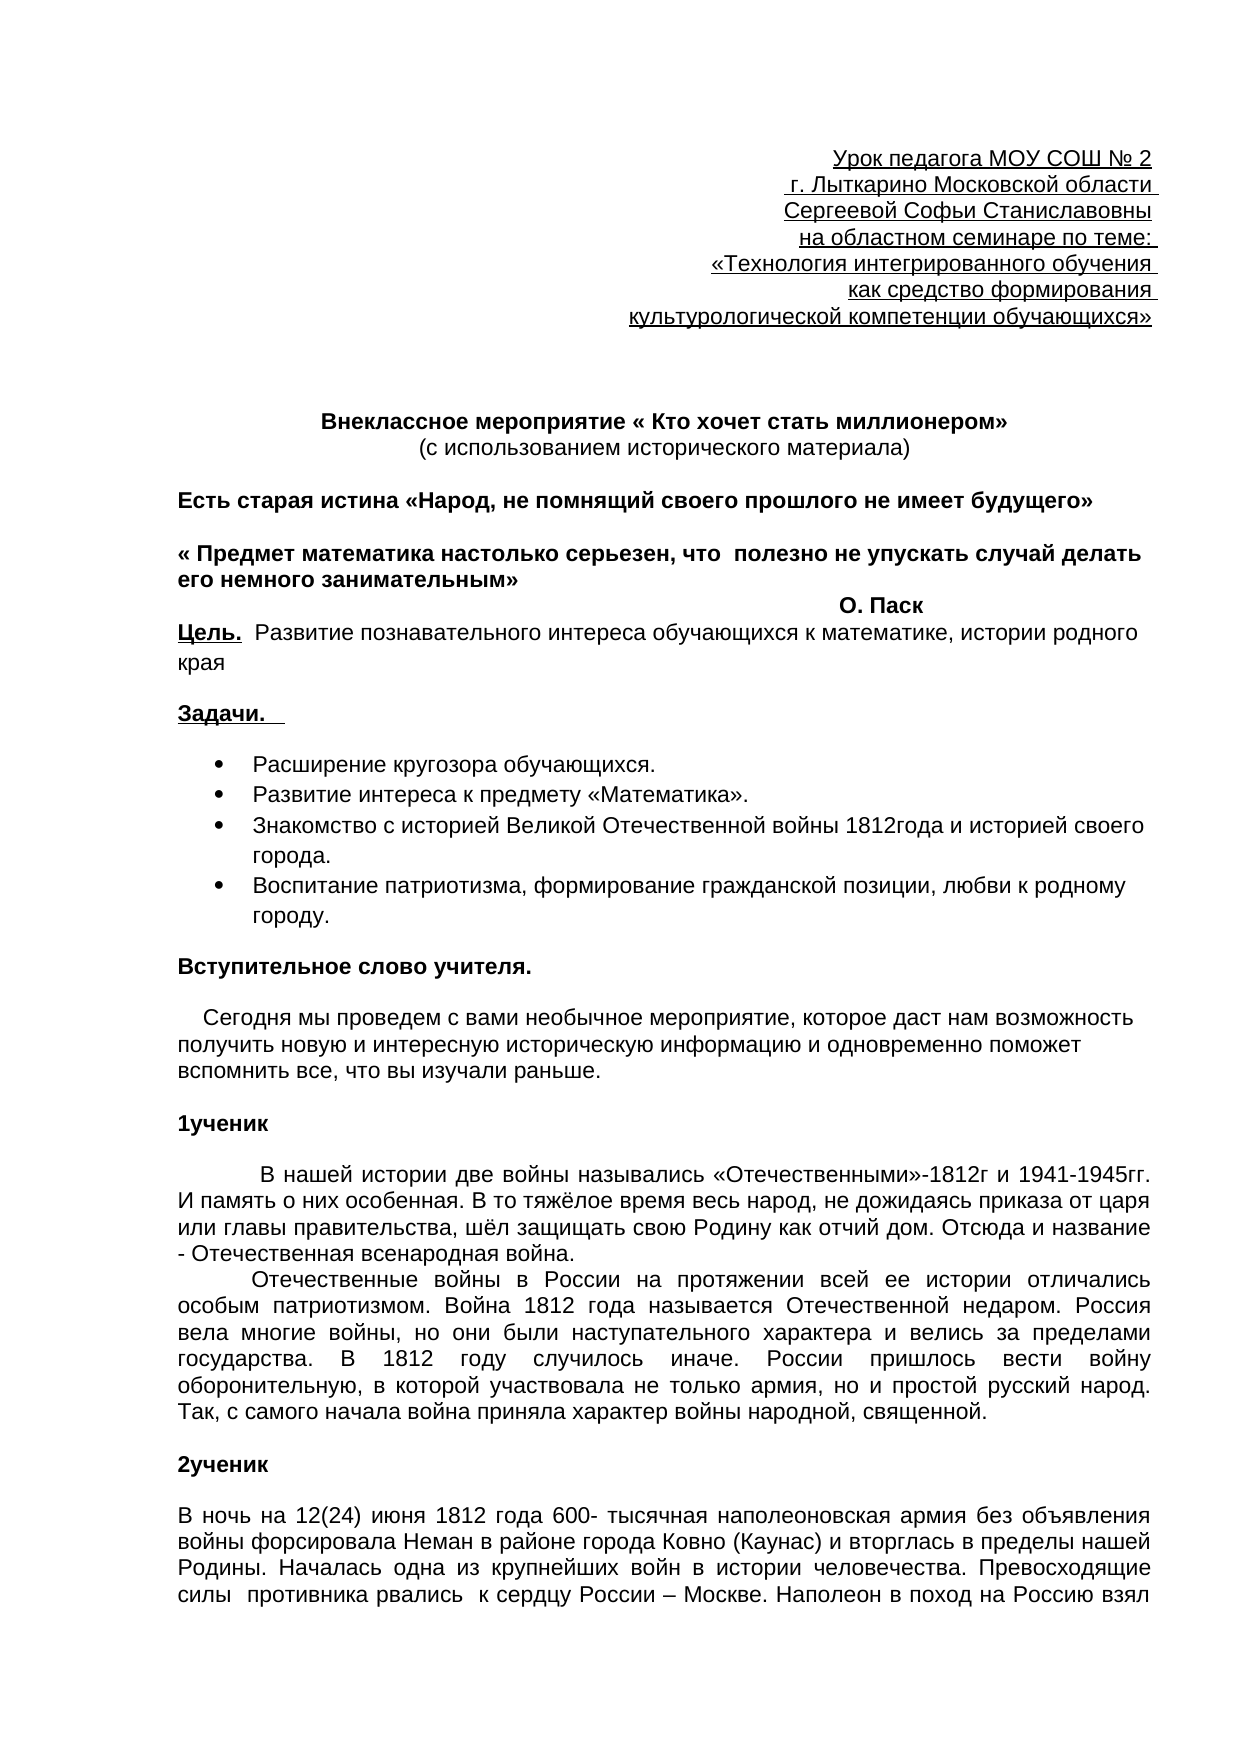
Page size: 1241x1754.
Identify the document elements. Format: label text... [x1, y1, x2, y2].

text на областном семинаре по теме: [177, 223, 1152, 250]
list Воспитание патриотизма, формирование гражданской позиции, любви к родному городу. [215, 872, 1152, 928]
list Развитие интереса к предмету «Математика». [215, 781, 1152, 808]
text Цель. Развитие познавательного интереса обучающихся к математике, истории родного края [177, 619, 1152, 675]
text 2ученик [177, 1451, 1152, 1477]
text как средство формирования [177, 276, 1152, 303]
text О. Паск [177, 592, 1152, 619]
list Знакомство с историей Великой Отечественной войны 1812года и историей своего города. [215, 812, 1152, 868]
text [177, 1502, 1152, 1607]
text (с использованием исторического материала) [177, 434, 1152, 461]
text « Предмет математика настолько серьезен, что полезно не упускать случай делать его немного занимательным» [177, 540, 1152, 592]
text Урок педагога МОУ СОШ № 2 [177, 144, 1152, 171]
text культурологической компетенции обучающихся» [177, 303, 1152, 329]
text Отечественные войны в России на протяжении всей ее истории отличались особым патриотизмом. Война 1812 года называется Отечественной недаром. Россия вела многие войны, но они были наступательного характера и велись за пределами государства. В 1812 году случилось иначе. России пришлось вести войну оборонительную, в которой участвовала не только армия, но и простой русский народ. Так, с самого начала война приняла характер войны народной, священной. [177, 1266, 1152, 1424]
text 1ученик [177, 1110, 1152, 1136]
list Расширение кругозора обучающихся. [215, 751, 1152, 777]
text Вступительное слово учителя. [177, 953, 1152, 979]
text Внеклассное мероприятие « Кто хочет стать миллионером» [177, 408, 1152, 434]
text Задачи. [177, 700, 1152, 726]
text г. Лыткарино Московской области [177, 171, 1152, 197]
text Сергеевой Софьи Станиславовны [177, 197, 1152, 223]
text Есть старая истина «Народ, не помнящий своего прошлого не имеет будущего» [177, 487, 1152, 513]
text В нашей истории две войны назывались «Отечественными»-1812г и 1941-1945гг. И память о них особенная. В то тяжёлое время весь народ, не дожидаясь приказа от царя или главы правительства, шёл защищать свою Родину как отчий дом. Отсюда и название - Отечественная всенародная война. [177, 1161, 1152, 1266]
text «Технология интегрированного обучения [177, 250, 1152, 276]
text Сегодня мы проведем с вами необычное мероприятие, которое даст нам возможность получить новую и интересную историческую информацию и одновременно поможет вспомнить все, что вы изучали раньше. [177, 1004, 1152, 1083]
